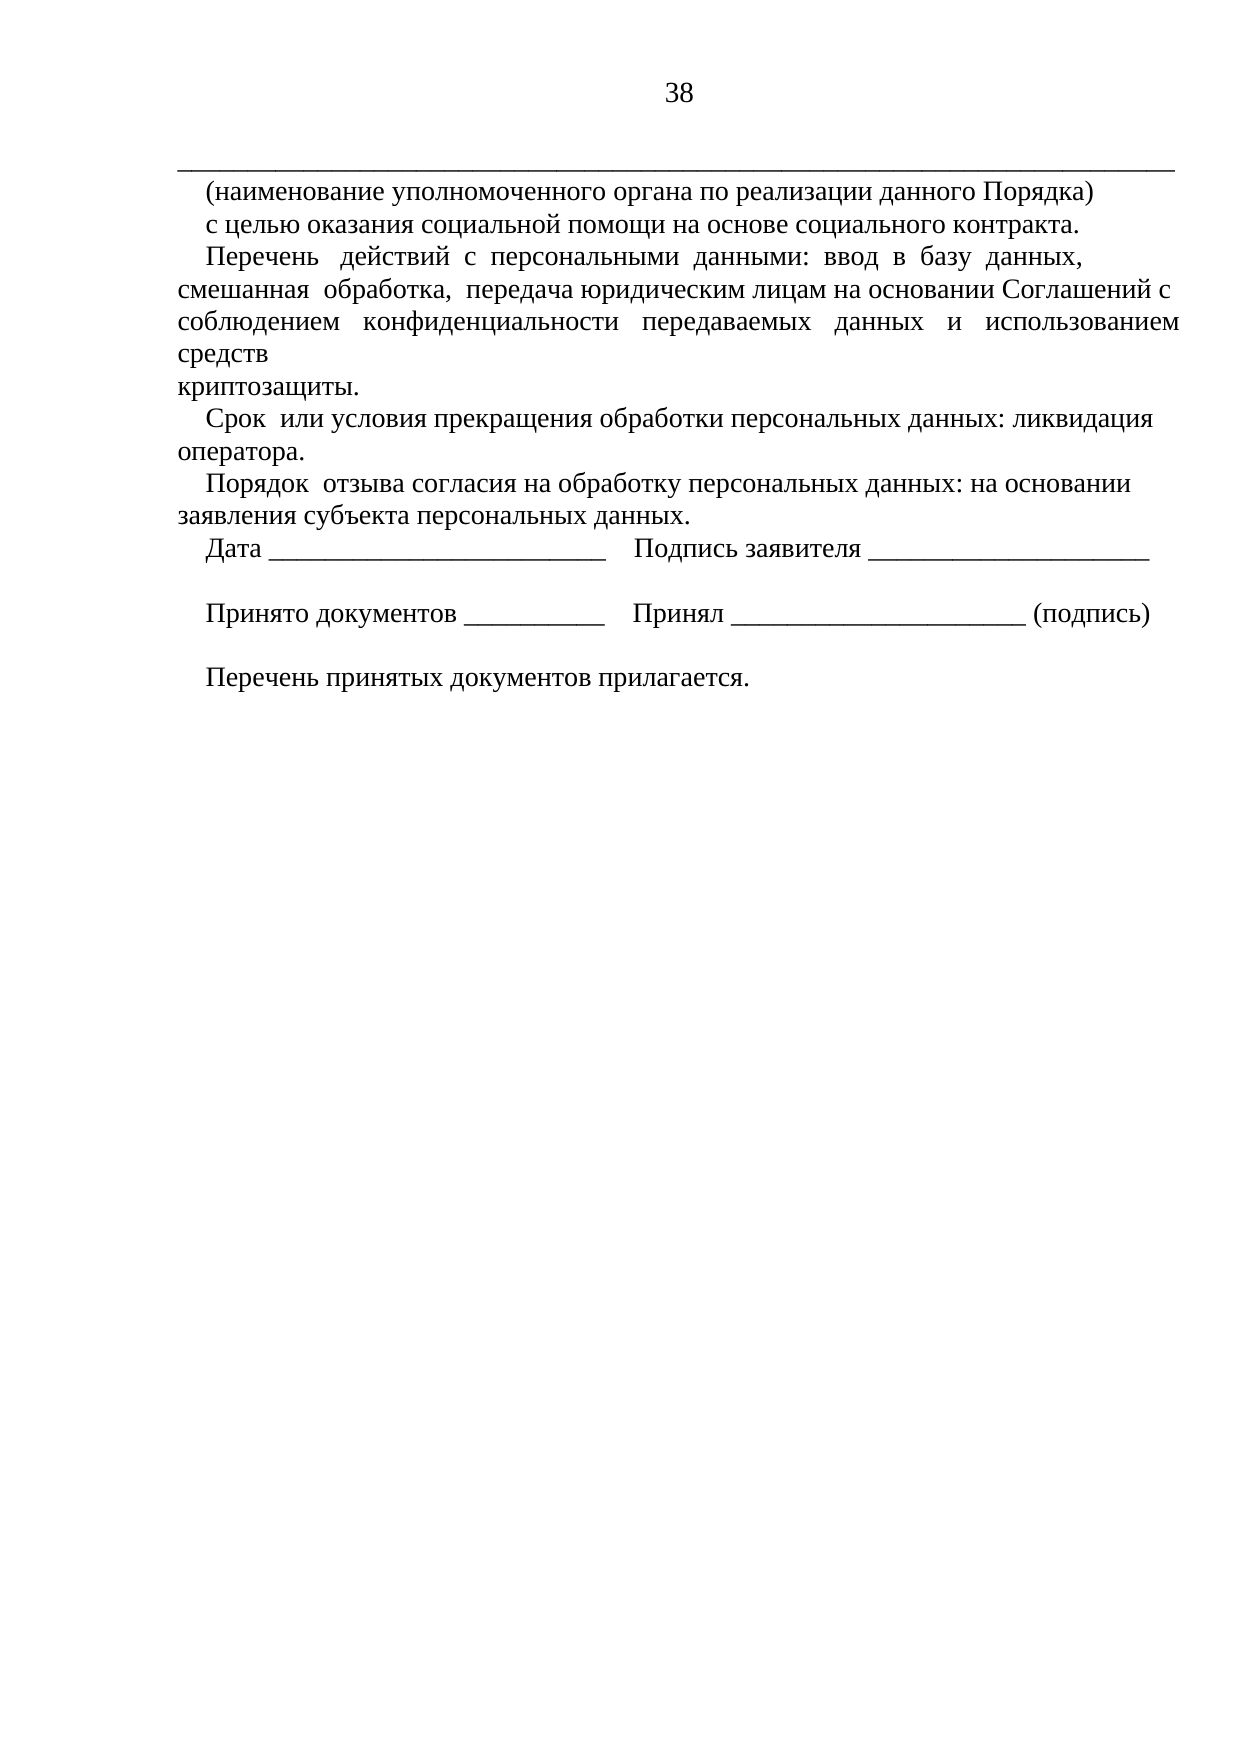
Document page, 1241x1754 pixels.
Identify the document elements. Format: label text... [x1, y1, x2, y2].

text _______________________________________________________________________ [177, 142, 1184, 174]
text Принято документов __________ Принял _____________________ (подпись) [177, 596, 1181, 628]
text Перечень действий с персональными данными: ввод в базу данных, [177, 239, 1181, 272]
text Перечень принятых документов прилагается. [177, 660, 1181, 693]
text Порядок отзыва согласия на обработку персональных данных: на основании [177, 466, 1181, 498]
text заявления субъекта персональных данных. [177, 498, 1181, 531]
text Дата ________________________ Подпись заявителя ____________________ [177, 531, 1181, 563]
text криптозащиты. [177, 369, 1181, 401]
text Срок или условия прекращения обработки персональных данных: ликвидация [177, 401, 1181, 434]
text с целью оказания социальной помощи на основе социального контракта. [177, 207, 1181, 239]
text смешанная обработка, передача юридическим лицам на основании Соглашений с [177, 272, 1181, 304]
text оператора. [177, 434, 1181, 466]
text (наименование уполномоченного органа по реализации данного Порядка) [177, 174, 1181, 207]
text соблюдением конфиденциальности передаваемых данных и использованием средств [177, 304, 1181, 369]
